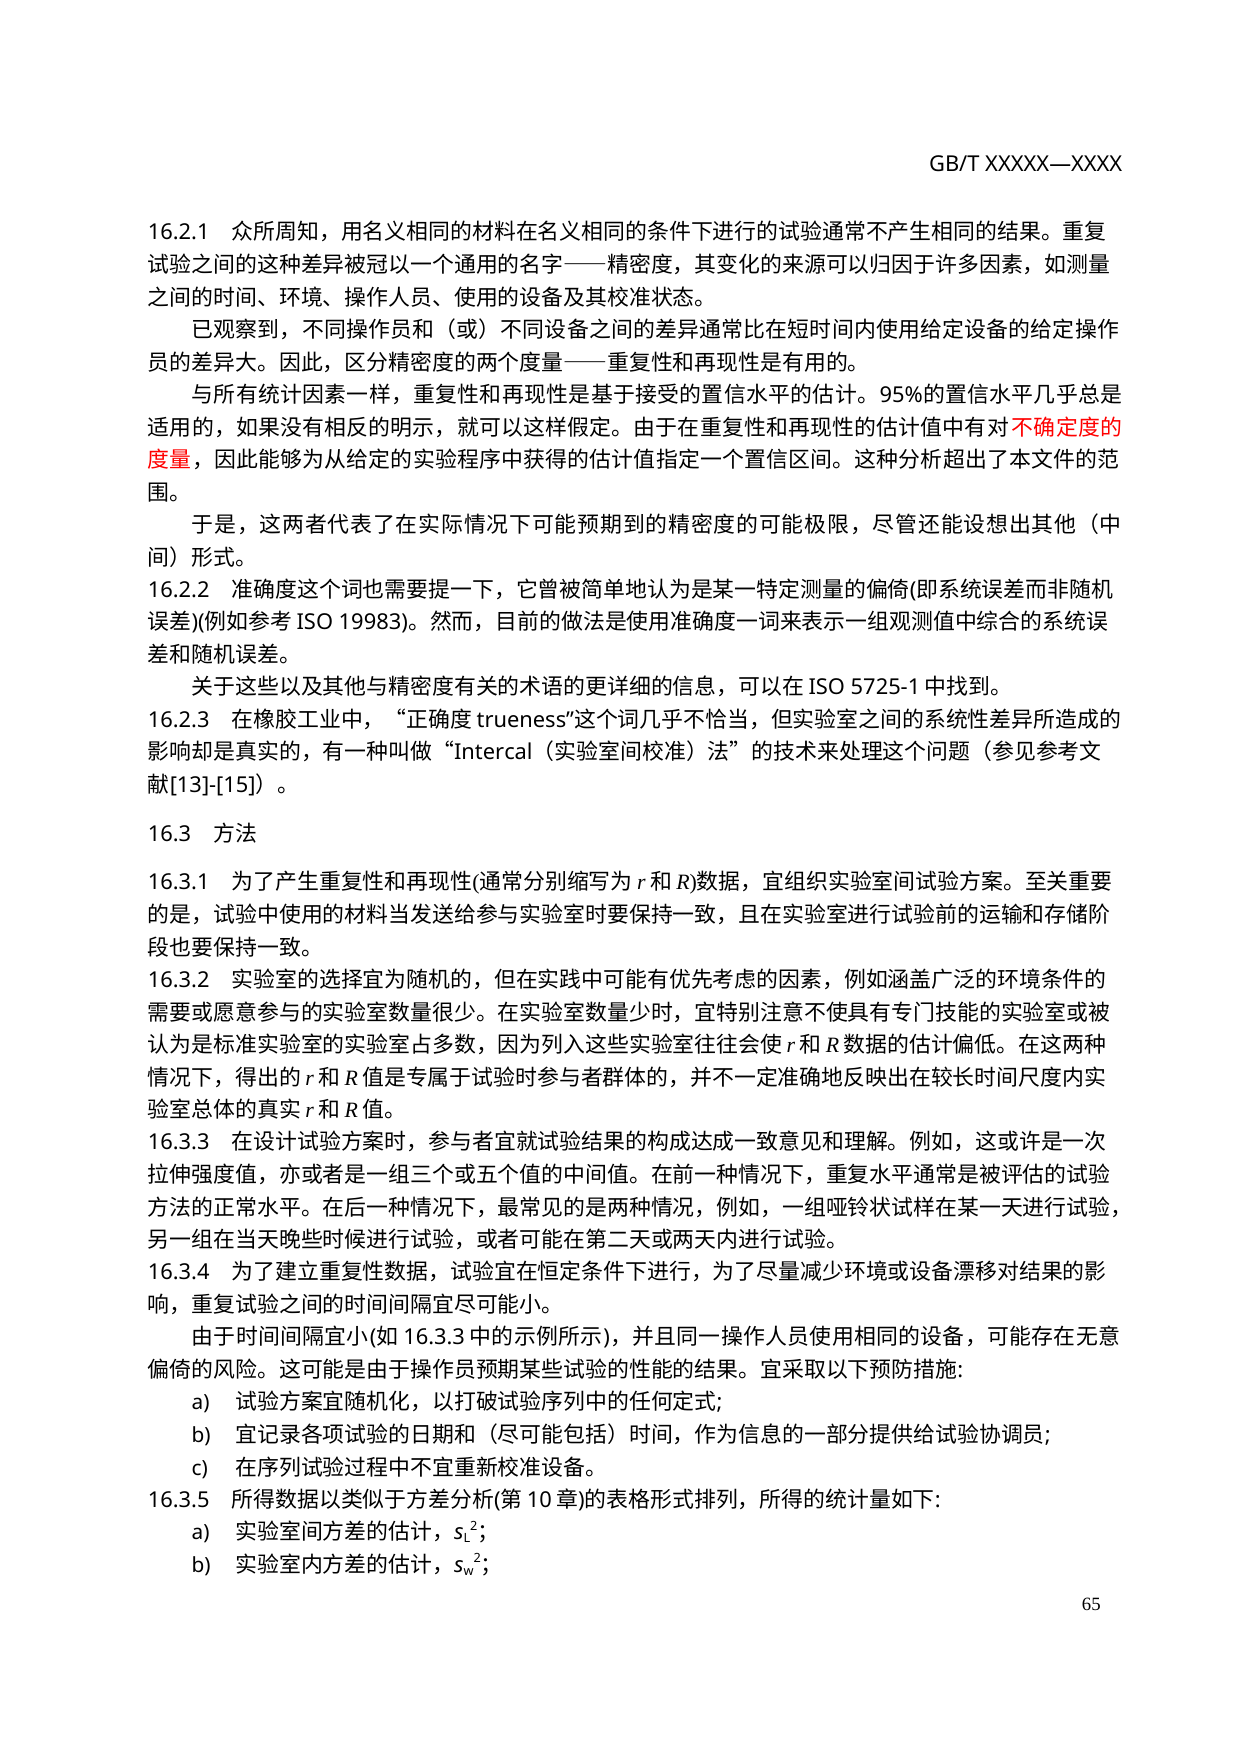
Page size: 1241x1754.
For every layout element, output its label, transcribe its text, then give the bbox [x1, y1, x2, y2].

text 已观察到，不同操作员和（或）不同设备之间的差异通常比在短时间内使用给定设备的给定操作员的差异大。因此，区分精密度的两个度量——重复性和再现性是有用的。 [148, 312, 1122, 377]
text 所得数据以类似于方差分析(第10章)的表格形式排列，所得的统计量如下: [148, 1482, 1122, 1514]
text 在橡胶工业中，“正确度trueness”这个词几乎不恰当，但实验室之间的系统性差异所造成的影响却是真实的，有一种叫做“Intercal（实验室间校准）法”的技术来处理这个问题（参见参考文献[13]-[15]）。 [148, 702, 1122, 799]
list 实验室间方差的估计，sL2； [191, 1514, 1122, 1547]
text 实验室的选择宜为随机的，但在实践中可能有优先考虑的因素，例如涵盖广泛的环境条件的需要或愿意参与的实验室数量很少。在实验室数量少时，宜特别注意不使具有专门技能的实验室或被认为是标准实验室的实验室占多数，因为列入这些实验室往往会使r和R数据的估计偏低。在这两种情况下，得出的r和R值是专属于试验时参与者群体的，并不一定准确地反映出在较长时间尺度内实验室总体的真实r和R值。 [148, 962, 1122, 1124]
text 准确度这个词也需要提一下，它曾被简单地认为是某一特定测量的偏倚(即系统误差而非随机误差)(例如参考ISO 19983)。然而，目前的做法是使用准确度一词来表示一组观测值中综合的系统误差和随机误差。 [148, 572, 1122, 669]
text 方法 [148, 815, 1122, 848]
list 试验方案宜随机化，以打破试验序列中的任何定式; [191, 1384, 1122, 1417]
text 关于这些以及其他与精密度有关的术语的更详细的信息，可以在ISO 5725-1中找到。 [148, 669, 1122, 702]
list 实验室内方差的估计，sw2； [191, 1547, 1122, 1579]
text 在设计试验方案时，参与者宜就试验结果的构成达成一致意见和理解。例如，这或许是一次拉伸强度值，亦或者是一组三个或五个值的中间值。在前一种情况下，重复水平通常是被评估的试验方法的正常水平。在后一种情况下，最常见的是两种情况，例如，一组哑铃状试样在某一天进行试验，另一组在当天晚些时候进行试验，或者可能在第二天或两天内进行试验。 [148, 1124, 1122, 1254]
text 由于时间间隔宜小(如16.3.3中的示例所示)，并且同一操作人员使用相同的设备，可能存在无意偏倚的风险。这可能是由于操作员预期某些试验的性能的结果。宜采取以下预防措施: [148, 1319, 1122, 1384]
text 为了建立重复性数据，试验宜在恒定条件下进行，为了尽量减少环境或设备漂移对结果的影响，重复试验之间的时间间隔宜尽可能小。 [148, 1254, 1122, 1319]
list 在序列试验过程中不宜重新校准设备。 [191, 1449, 1122, 1482]
text 为了产生重复性和再现性(通常分别缩写为r和R)数据，宜组织实验室间试验方案。至关重要的是，试验中使用的材料当发送给参与实验室时要保持一致，且在实验室进行试验前的运输和存储阶段也要保持一致。 [148, 864, 1122, 962]
list 宜记录各项试验的日期和（尽可能包括）时间，作为信息的一部分提供给试验协调员; [191, 1417, 1122, 1449]
text 与所有统计因素一样，重复性和再现性是基于接受的置信水平的估计。95%的置信水平几乎总是适用的，如果没有相反的明示，就可以这样假定。由于在重复性和再现性的估计值中有对不确定度的度量，因此能够为从给定的实验程序中获得的估计值指定一个置信区间。这种分析超出了本文件的范围。 [148, 377, 1122, 507]
text 众所周知，用名义相同的材料在名义相同的条件下进行的试验通常不产生相同的结果。重复试验之间的这种差异被冠以一个通用的名字——精密度，其变化的来源可以归因于许多因素，如测量之间的时间、环境、操作人员、使用的设备及其校准状态。 [148, 214, 1122, 312]
text 于是，这两者代表了在实际情况下可能预期到的精密度的可能极限，尽管还能设想出其他（中间）形式。 [148, 507, 1122, 572]
